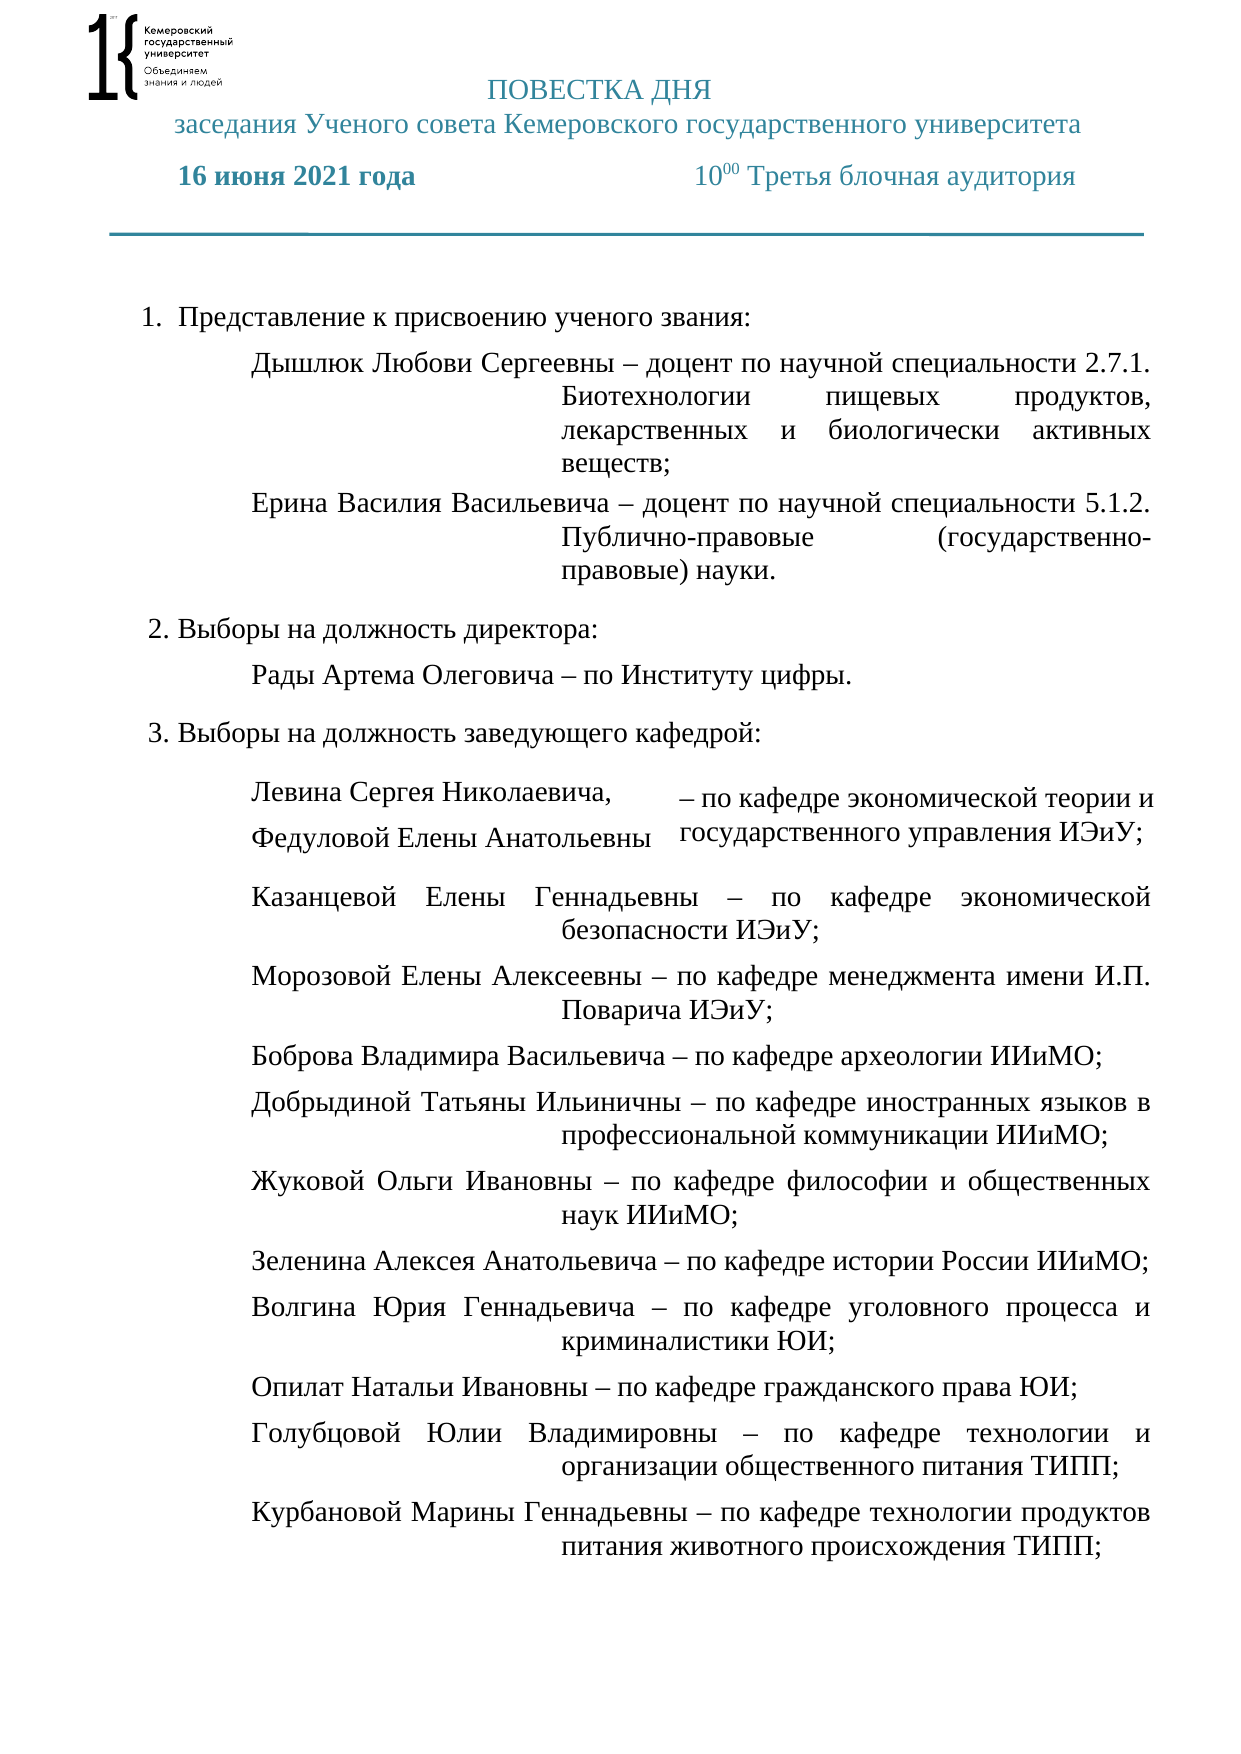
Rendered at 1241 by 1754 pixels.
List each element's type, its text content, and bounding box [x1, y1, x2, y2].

table_header Левина Сергея Николаевича, Федуловой Елены Анатольевны [236, 762, 664, 866]
list Жуковой Ольги Ивановны – по кафедре философии и общественных наук ИИиМО; [251, 1163, 1152, 1231]
picture [88, 14, 233, 100]
list Выборы на должность заведующего кафедрой: [148, 716, 1152, 749]
list Выборы на должность директора: [148, 611, 1152, 644]
list Опилат Натальи Ивановны – по кафедре гражданского права ЮИ; [251, 1369, 1152, 1402]
list Морозовой Елены Алексеевны – по кафедре менеджмента имени И.П. Поварича ИЭиУ; [251, 958, 1152, 1025]
list Рады Артема Олеговича – по Институту цифры. [251, 657, 1152, 691]
list Голубцовой Юлии Владимировны – по кафедре технологии и организации общественного питания ТИПП; [251, 1415, 1152, 1482]
list Волгина Юрия Геннадьевича – по кафедре уголовного процесса и криминалистики ЮИ; [251, 1289, 1152, 1356]
list Дышлюк Любови Сергеевны – доцент по научной специальности 2.7.1. Биотехнологии пищевых продуктов, лекарственных и биологически активных веществ; [251, 345, 1152, 479]
list Курбановой Марины Геннадьевны – по кафедре технологии продуктов питания животного происхождения ТИПП; [251, 1494, 1152, 1561]
table_header – по кафедре экономической теории и государственного управления ИЭиУ; [665, 762, 1163, 866]
list Представление к присвоению ученого звания: [141, 299, 1152, 332]
list Казанцевой Елены Геннадьевны – по кафедре экономической безопасности ИЭиУ; [251, 879, 1152, 946]
list Зеленина Алексея Анатольевича – по кафедре истории России ИИиМО; [251, 1243, 1152, 1277]
list Ерина Василия Васильевича – доцент по научной специальности 5.1.2. Публично-правовые (государственно-правовые) науки. [251, 485, 1152, 586]
list Добрыдиной Татьяны Ильиничны – по кафедре иностранных языков в профессиональной коммуникации ИИиМО; [251, 1084, 1152, 1151]
list Боброва Владимира Васильевича – по кафедре археологии ИИиМО; [251, 1038, 1152, 1071]
